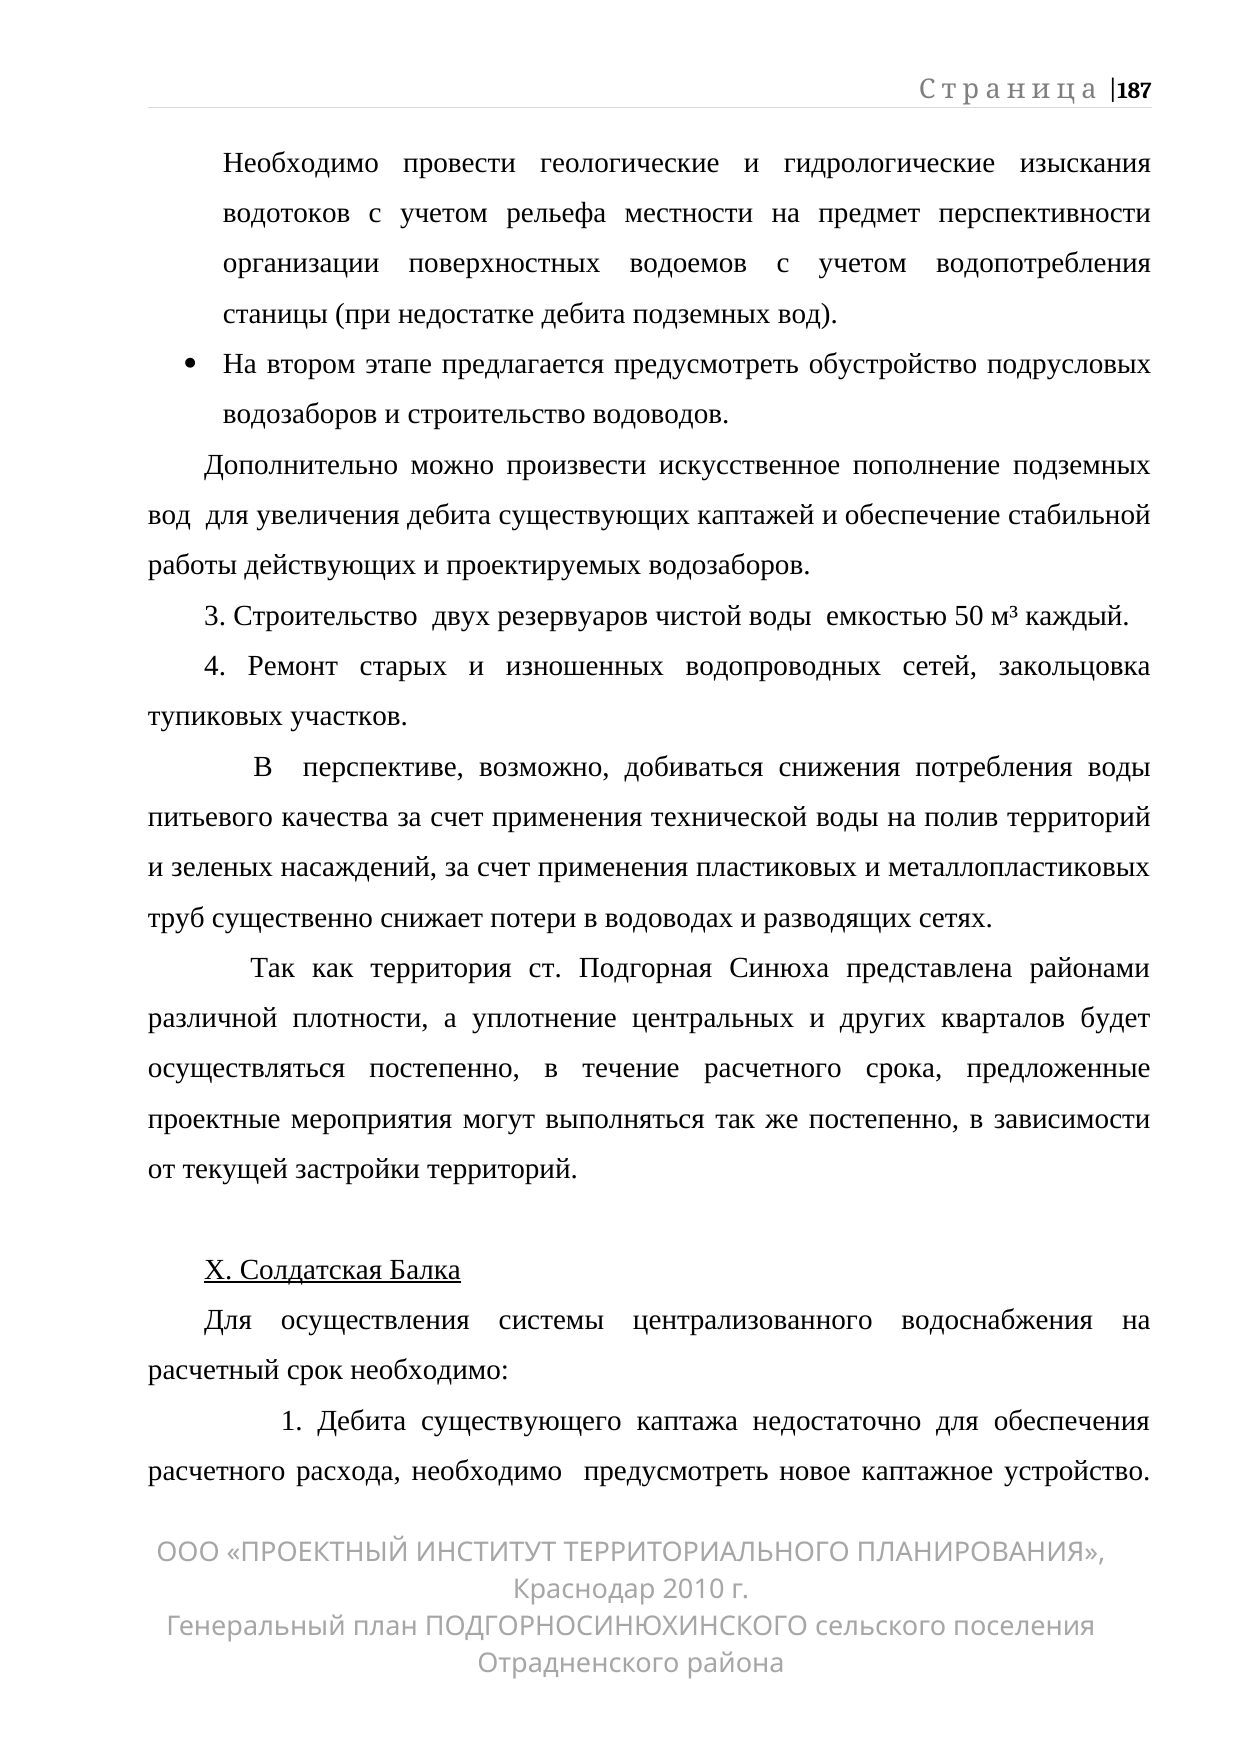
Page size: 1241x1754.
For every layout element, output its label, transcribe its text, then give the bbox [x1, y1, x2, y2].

text 4. Ремонт старых и изношенных водопроводных сетей, закольцовка тупиковых участков. [148, 648, 1152, 732]
text В перспективе, возможно, добиваться снижения потребления воды питьевого качества за счет применения технической воды на полив территорий и зеленых насаждений, за счет применения пластиковых и металлопластиковых труб существенно снижает потери в водоводах и разводящих сетях. [148, 749, 1152, 933]
text 3. Строительство двух резервуаров чистой воды емкостью каждый. [148, 598, 1152, 631]
list На втором этапе предлагается предусмотреть обустройство подрусловых водозаборов и строительство водоводов. [185, 346, 1152, 430]
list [185, 145, 1152, 329]
text Для осуществления системы централизованного водоснабжения на расчетный срок необходимо: [148, 1302, 1152, 1386]
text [148, 1403, 1152, 1487]
text Х. Солдатская Балка [204, 1252, 1152, 1285]
text Дополнительно можно произвести искусственное пополнение подземных вод для увеличения дебита существующих каптажей и обеспечение стабильной работы действующих и проектируемых водозаборов. [148, 447, 1152, 581]
text Так как территория ст. Подгорная Синюха представлена районами различной плотности, а уплотнение центральных и других кварталов будет осуществляться постепенно, в течение расчетного срока, предложенные проектные мероприятия могут выполняться так же постепенно, в зависимости от текущей застройки территорий. [148, 950, 1152, 1185]
